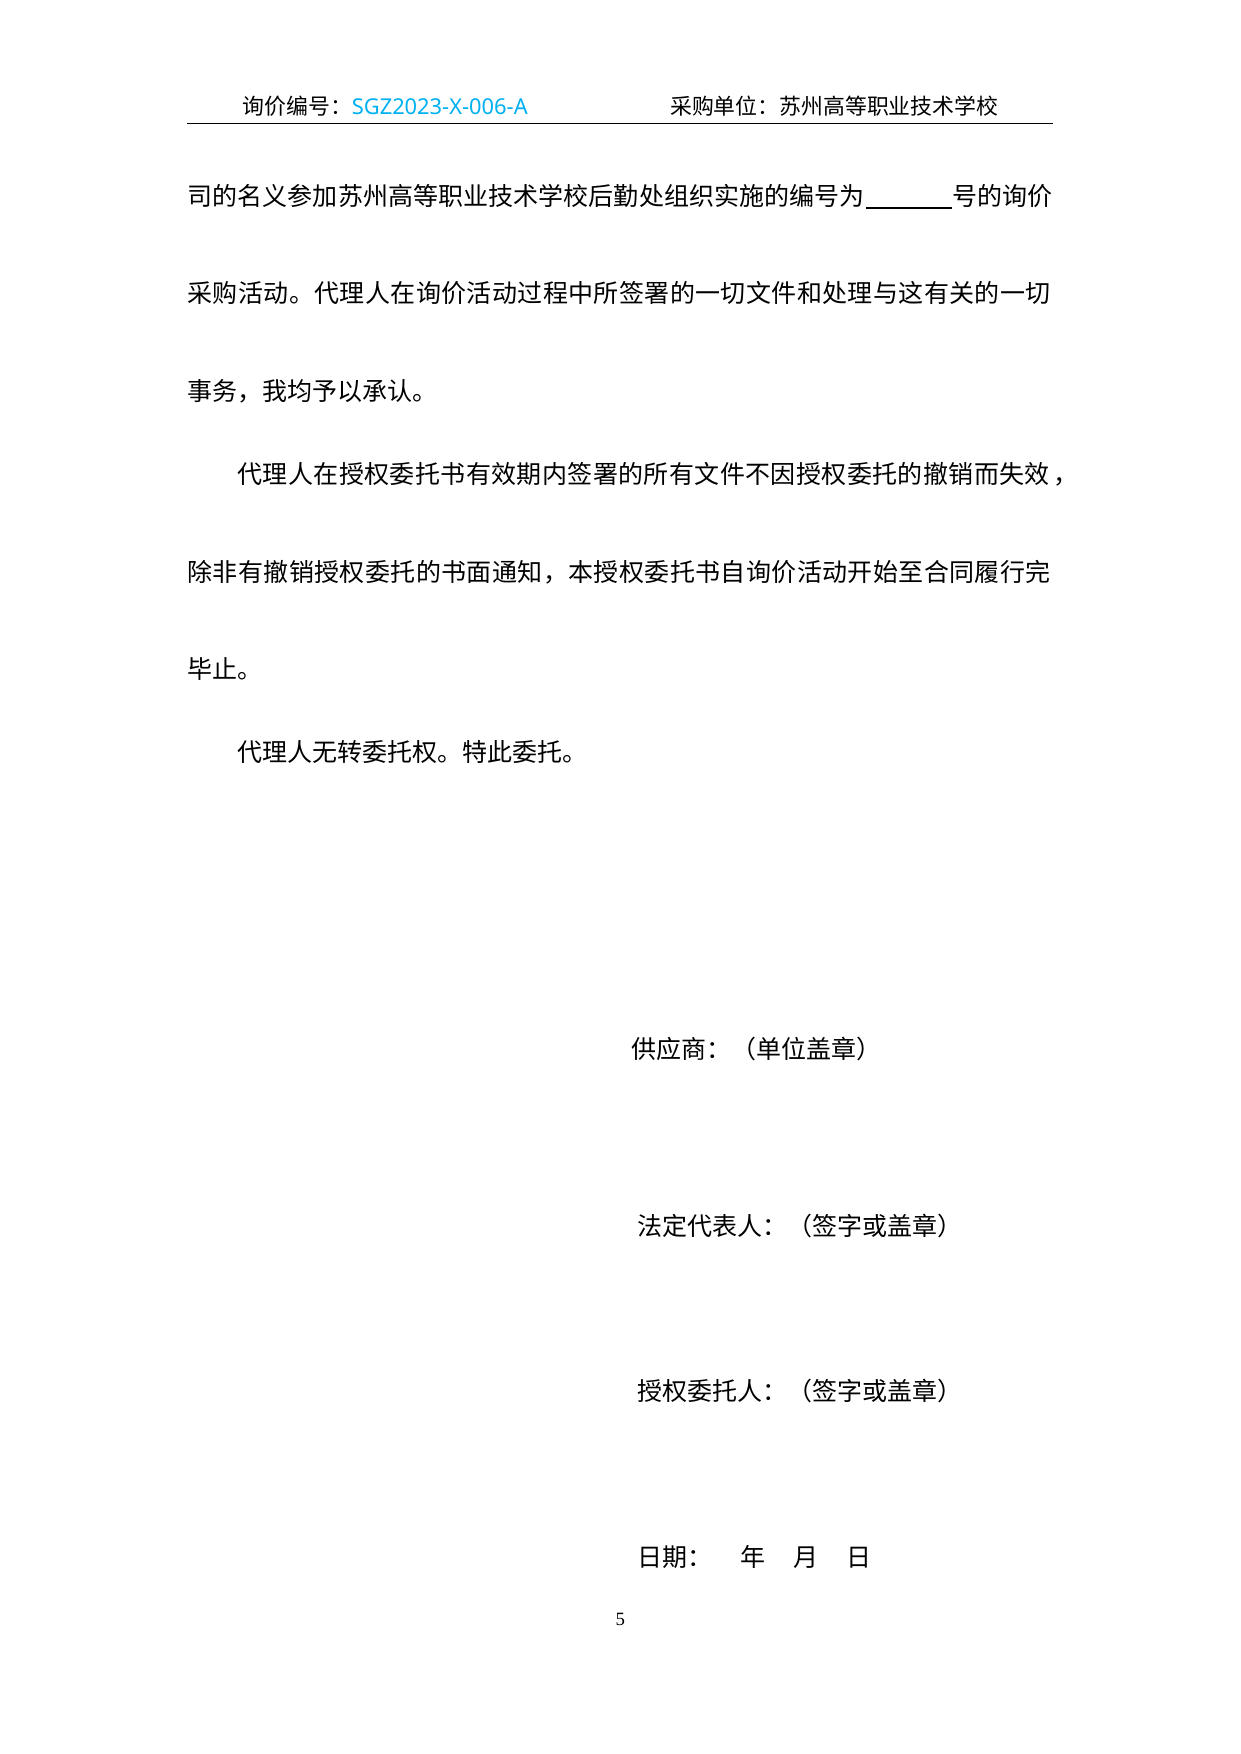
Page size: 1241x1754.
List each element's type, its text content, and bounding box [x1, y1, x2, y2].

text 授权委托人：（签字或盖章） [187, 1357, 1009, 1422]
text 供应商：（单位盖章） [187, 1015, 1053, 1080]
text 法定代表人：（签字或盖章） [187, 1192, 1009, 1257]
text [187, 162, 1053, 422]
text 代理人在授权委托书有效期内签署的所有文件不因授权委托的撤销而失效，除非有撤销授权委托的书面通知，本授权委托书自询价活动开始至合同履行完毕止。 [187, 440, 1053, 700]
text 日期： 年 月 日 [187, 1523, 1009, 1588]
text 代理人无转委托权。特此委托。 [187, 718, 1053, 783]
